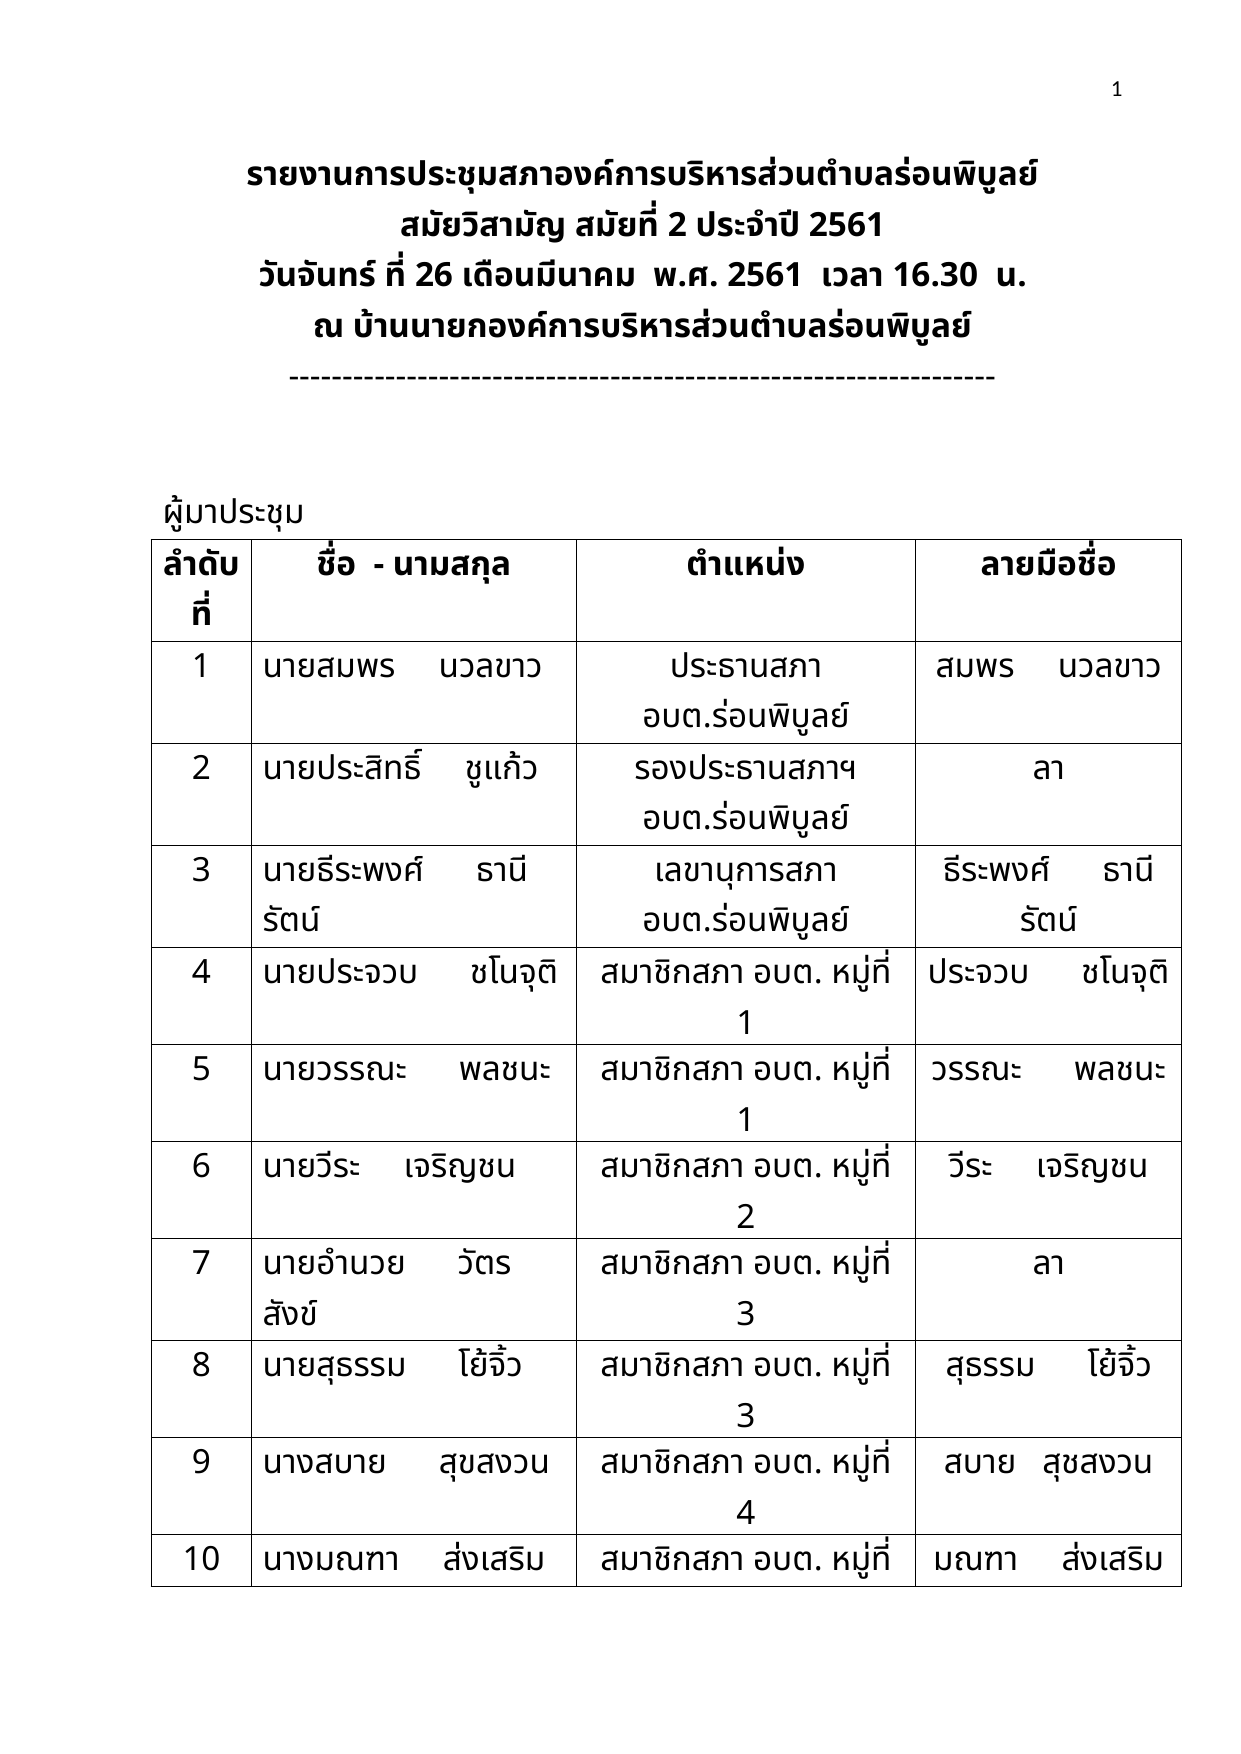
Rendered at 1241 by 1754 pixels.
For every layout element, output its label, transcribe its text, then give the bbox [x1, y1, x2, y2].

table_cell สมาชิกสภา อบต. หมู่ที่ 1 [577, 1045, 915, 1141]
text ณ บ้านนายกองค์การบริหารส่วนตำบลร่อนพิบูลย์ [162, 302, 1122, 352]
table_cell 1 [152, 642, 251, 743]
text ผู้มาประชุม [162, 488, 1122, 539]
text สมัยวิสามัญ สมัยที่ 2 ประจำปี 2561 [162, 200, 1122, 251]
table_cell ประจวบ ชโนจุติ [916, 948, 1181, 1044]
table_cell มณฑา ส่งเสริม [916, 1535, 1181, 1586]
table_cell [577, 1535, 915, 1586]
table_cell 7 [152, 1239, 251, 1340]
table_cell นางสบาย สุขสงวน [252, 1438, 576, 1534]
table_cell ลา [916, 744, 1181, 845]
table_cell นายอำนวย วัตรสังข์ [252, 1239, 576, 1340]
table_header ลำดับที่ [152, 540, 251, 641]
text ------------------------------------------------------------------ [162, 352, 1122, 397]
table_cell 2 [152, 744, 251, 845]
table_cell 3 [152, 846, 251, 947]
table_cell นายวีระ เจริญชน [252, 1142, 576, 1238]
text วันจันทร์ ที่ 26 เดือนมีนาคม พ.ศ. 2561 เวลา 16.30 น. [162, 251, 1122, 302]
table_cell นายประจวบ ชโนจุติ [252, 948, 576, 1044]
table_cell สมพร นวลขาว [916, 642, 1181, 743]
table_cell รองประธานสภาฯ อบต.ร่อนพิบูลย์ [577, 744, 915, 845]
table_cell สบาย สุชสงวน [916, 1438, 1181, 1534]
table_cell นายประสิทธิ์ ชูแก้ว [252, 744, 576, 845]
table_cell 5 [152, 1045, 251, 1141]
table_cell 8 [152, 1341, 251, 1437]
table_cell นายวรรณะ พลชนะ [252, 1045, 576, 1141]
table_cell สมาชิกสภา อบต. หมู่ที่ 4 [577, 1438, 915, 1534]
table_cell ธีระพงศ์ ธานีรัตน์ [916, 846, 1181, 947]
table_cell สุธรรม โย้จิ้ว [916, 1341, 1181, 1437]
table_cell นางมณฑา ส่งเสริม [252, 1535, 576, 1586]
table_cell เลขานุการสภา อบต.ร่อนพิบูลย์ [577, 846, 915, 947]
table_header ลายมือชื่อ [916, 540, 1181, 641]
table_cell สมาชิกสภา อบต. หมู่ที่ 2 [577, 1142, 915, 1238]
table_cell สมาชิกสภา อบต. หมู่ที่ 3 [577, 1239, 915, 1340]
table_cell 6 [152, 1142, 251, 1238]
table_cell นายธีระพงศ์ ธานีรัตน์ [252, 846, 576, 947]
table_header ชื่อ - นามสกุล [252, 540, 576, 641]
table_cell ลา [916, 1239, 1181, 1340]
table_cell นายสุธรรม โย้จิ้ว [252, 1341, 576, 1437]
table_cell สมาชิกสภา อบต. หมู่ที่ 3 [577, 1341, 915, 1437]
table_cell วรรณะ พลชนะ [916, 1045, 1181, 1141]
text รายงานการประชุมสภาองค์การบริหารส่วนตำบลร่อนพิบูลย์ [162, 150, 1122, 200]
table_cell 4 [152, 948, 251, 1044]
table_cell 10 [152, 1535, 251, 1586]
table_cell ประธานสภา อบต.ร่อนพิบูลย์ [577, 642, 915, 743]
table_cell นายสมพร นวลขาว [252, 642, 576, 743]
table_cell 9 [152, 1438, 251, 1534]
table_cell สมาชิกสภา อบต. หมู่ที่ 1 [577, 948, 915, 1044]
table_cell วีระ เจริญชน [916, 1142, 1181, 1238]
table_header ตำแหน่ง [577, 540, 915, 641]
